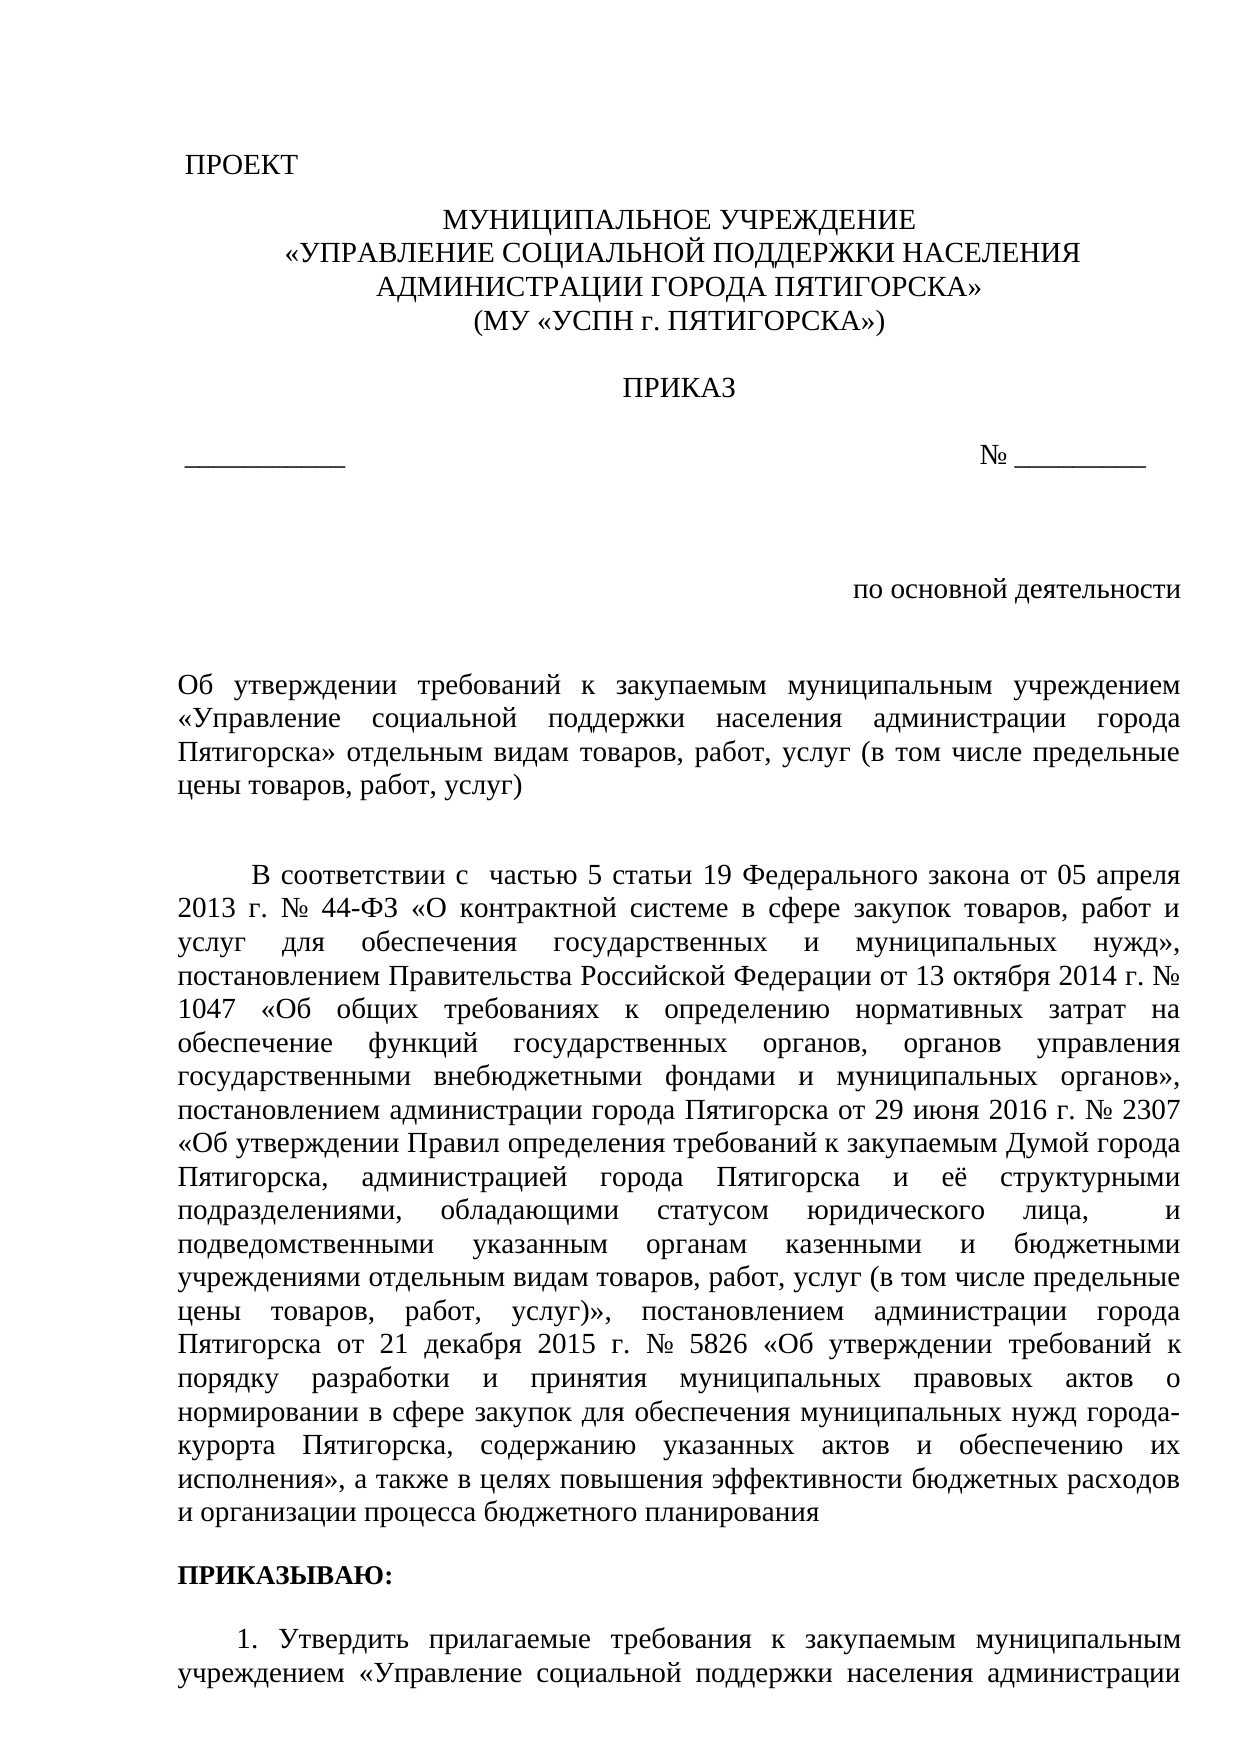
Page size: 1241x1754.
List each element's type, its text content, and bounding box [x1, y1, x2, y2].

text ПРИКАЗЫВАЮ: [177, 1559, 1181, 1590]
text ___________ № _________ [177, 437, 1181, 470]
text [177, 1621, 1181, 1688]
text по основной деятельности [177, 571, 1181, 604]
text ПРОЕКТ [177, 147, 1181, 180]
text В соответствии с частью 5 статьи 19 Федерального закона от 05 апреля . № 44-ФЗ «О контрактной системе в сфере закупок товаров, работ и услуг для обеспечения государственных и муниципальных нужд», постановлением Правительства Российской Федерации от 13 октября . № 1047 «Об общих требованиях к определению нормативных затрат на обеспечение функций государственных органов, органов управления государственными внебюджетными фондами и муниципальных органов», постановлением администрации города Пятигорска от 29 июня . № 2307 «Об утверждении Правил определения требований к закупаемым Думой города Пятигорска, администрацией города Пятигорска и её структурными подразделениями, обладающими статусом юридического лица, и подведомственными указанным органам казенными и бюджетными учреждениями отдельным видам товаров, работ, услуг (в том числе предельные цены товаров, работ, услуг)», постановлением администрации города Пятигорска от 21 декабря . № 5826 «Об утверждении требований к порядку разработки и принятия муниципальных правовых актов о нормировании в сфере закупок для обеспечения муниципальных нужд города-курорта Пятигорска, содержанию указанных актов и обеспечению их исполнения», а также в целях повышения эффективности бюджетных расходов и организации процесса бюджетного планирования [177, 857, 1181, 1528]
text «УПРАВЛЕНИЕ СОЦИАЛЬНОЙ ПОДДЕРЖКИ НАСЕЛЕНИЯ [177, 236, 1181, 269]
text Об утверждении требований к закупаемым муниципальным учреждением «Управление социальной поддержки населения администрации города Пятигорска» отдельным видам товаров, работ, услуг (в том числе предельные цены товаров, работ, услуг) [177, 667, 1181, 801]
text ПРИКАЗ [177, 370, 1181, 403]
text (МУ «УСПН г. ПЯТИГОРСКА») [177, 303, 1181, 336]
text МУНИЦИПАЛЬНОЕ УЧРЕЖДЕНИЕ [177, 202, 1181, 236]
text АДМИНИСТРАЦИИ ГОРОДА ПЯТИГОРСКА» [177, 269, 1181, 303]
